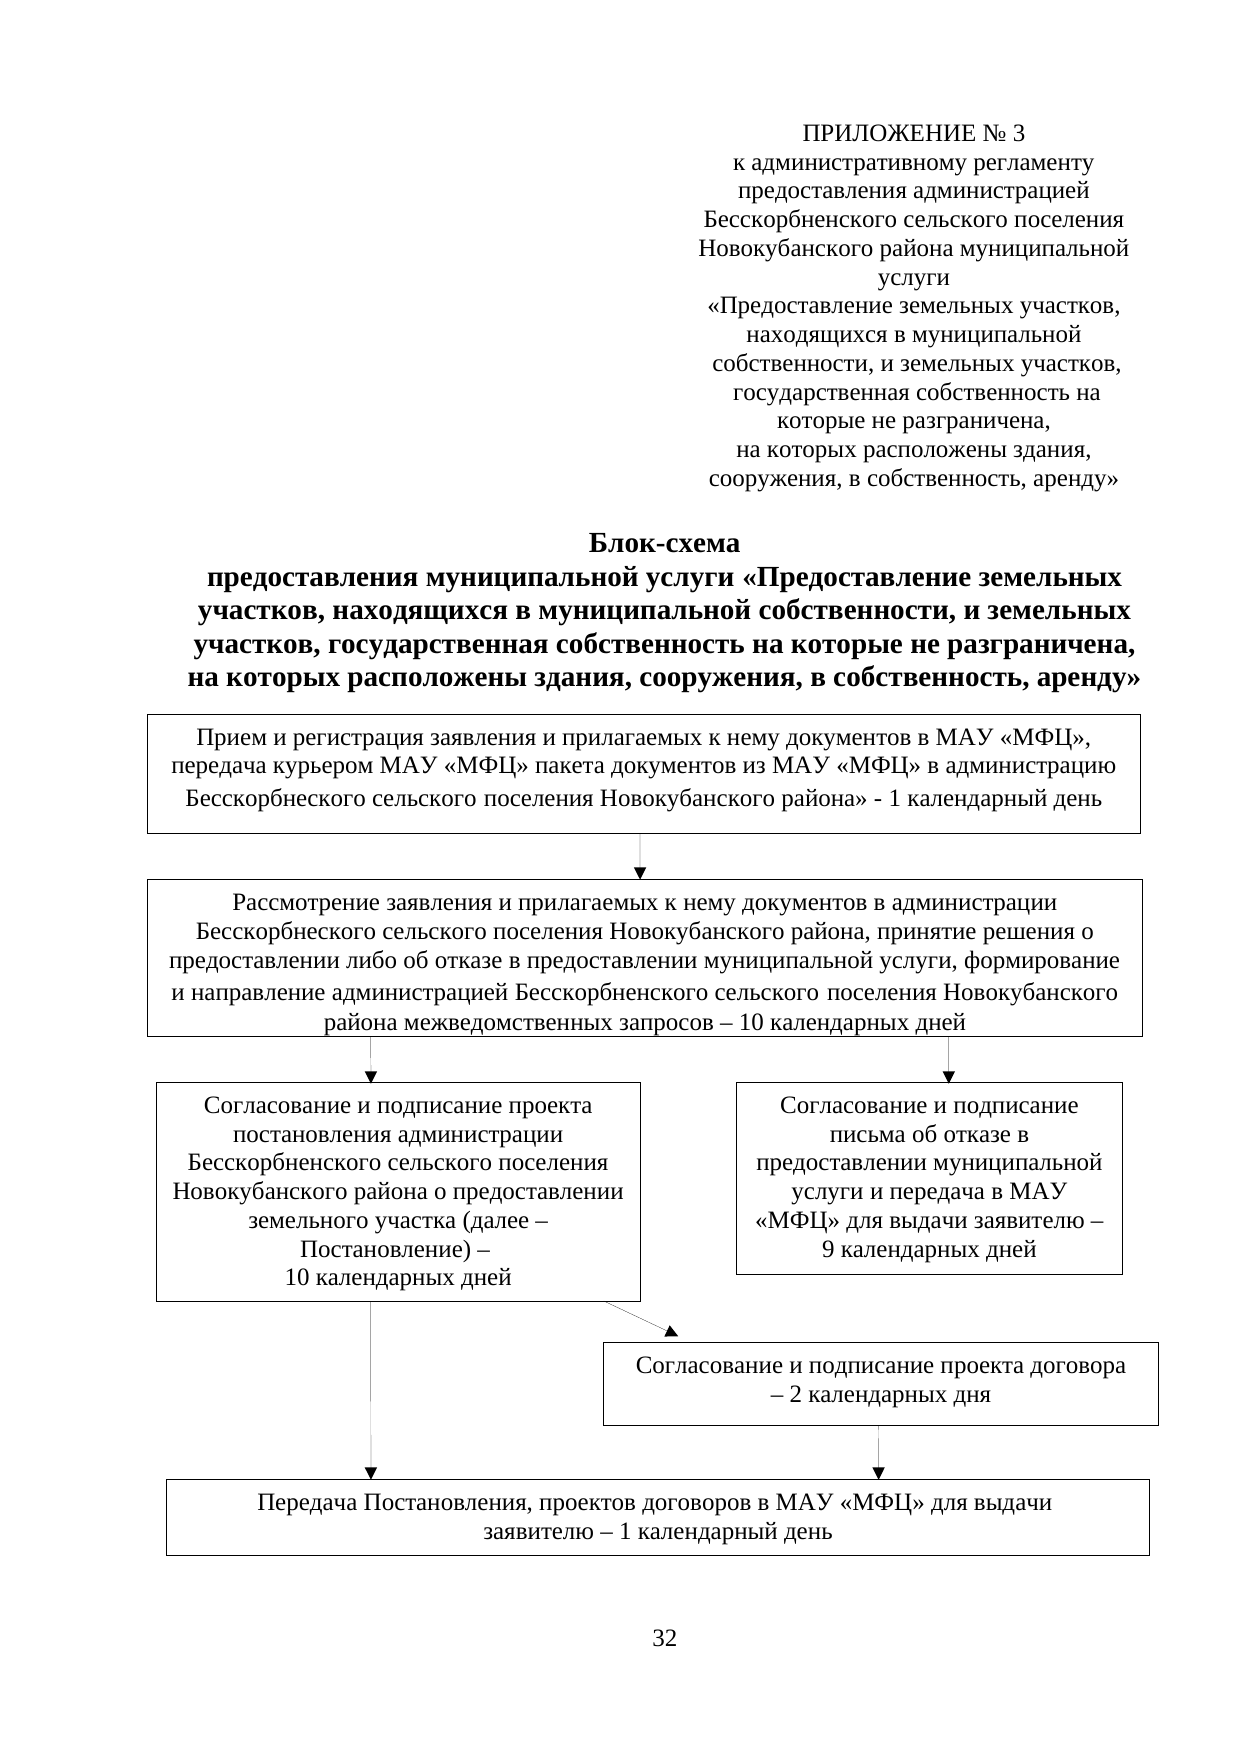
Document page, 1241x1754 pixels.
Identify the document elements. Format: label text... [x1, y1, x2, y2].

text Блок-схема предоставления муниципальной услуги «Предоставление земельных участков, находящихся в муниципальной собственности, и земельных участков, государственная собственность на которые не разграничена, на которых расположены здания, сооружения, в собственность, аренду» [177, 525, 1152, 693]
table_header ПРИЛОЖЕНИЕ № 3 к административному регламенту предоставления администрацией Бесскорбненского сельского поселения Новокубанского района муниципальной услуги «Предоставление земельных участков, находящихся в муниципальной собственности, и земельных участков, государственная собственность на которые не разграничена, на которых расположены здания, сооружения, в собственность, аренду» [665, 118, 1163, 492]
